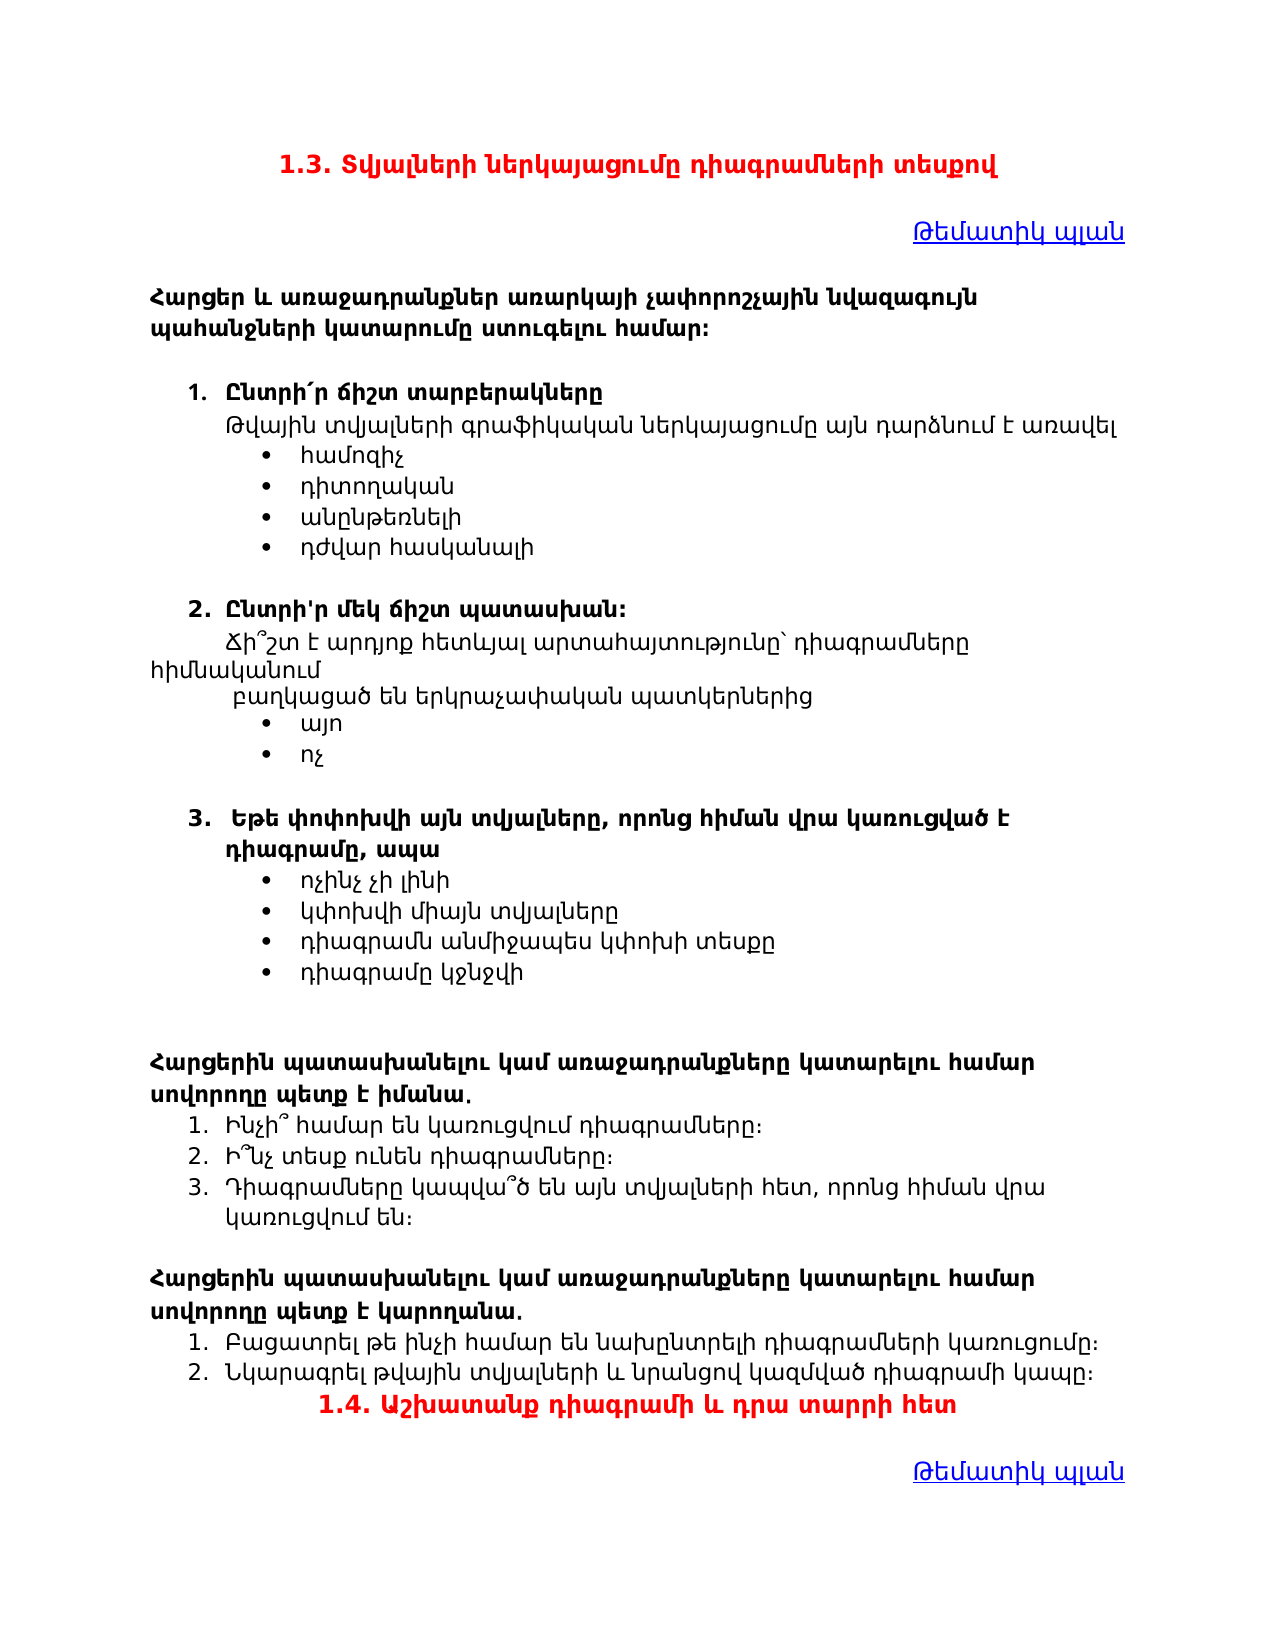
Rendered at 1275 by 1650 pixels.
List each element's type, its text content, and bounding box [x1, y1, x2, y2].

list Բացատրել թե ինչի համար են նախընտրելի դիագրամների կառուցումը։ [187, 1329, 1125, 1355]
list ոչինչ չի լինի [262, 867, 1125, 894]
list Թվային տվյալների գրաֆիկական ներկայացումը այն դարձնում է առավել [225, 412, 1125, 439]
text Հարցերին պատասխանելու կամ առաջադրանքները կատարելու համար սովորողը պետք է կարողանա․ [150, 1266, 1125, 1324]
list դժվար հասկանալի [262, 534, 1125, 561]
list Ի՞նչ տեսք ունեն դիագրամները։ [187, 1143, 1125, 1170]
text 1.3. Տվյալների ներկայացումը դիագրամների տեսքով [150, 150, 1125, 179]
text բաղկացած են երկրաչափական պատկերներից [150, 683, 1125, 710]
list համոզիչ [262, 443, 1125, 469]
list Ընտրի՛ր ճիշտ տարբերակները [187, 376, 1125, 407]
text Հարցերին պատասխանելու կամ առաջադրանքները կատարելու համար սովորողը պետք է իմանա․ [150, 1049, 1125, 1108]
list այո [262, 710, 1125, 737]
list Եթե փոփոխվի այն տվյալները, որոնց հիման վրա կառուցված է դիագրամը, ապա [187, 802, 1125, 863]
list կփոխվի միայն տվյալները [262, 898, 1125, 924]
text 1.4. Աշխատանք դիագրամի և դրա տարրի հետ [150, 1390, 1125, 1419]
list դիտողական [262, 473, 1125, 500]
list Դիագրամները կապվա՞ծ են այն տվյալների հետ, որոնց հիման վրա կառուցվում են։ [187, 1174, 1125, 1231]
list Ընտրի'ր մեկ ճիշտ պատասխան: [187, 596, 1125, 622]
text Թեմատիկ պլան [150, 1457, 1125, 1486]
list ոչ [262, 741, 1125, 767]
text Հարցեր և առաջադրանքներ առարկայի չափորոշչային նվազագույն պահանջների կատարումը ստուգելու համար։ [150, 284, 1125, 341]
list դիագրամն անմիջապես կփոխի տեսքը [262, 928, 1125, 955]
text Ճի՞շտ է արդյոք հետևյալ արտահայտությունը՝ դիագրամները հիմնականում [150, 626, 1125, 683]
list Նկարագրել թվային տվյալների և նրանցով կազմված դիագրամի կապը։ [187, 1359, 1125, 1386]
list դիագրամը կջնջվի [262, 959, 1125, 986]
text Թեմատիկ պլան [150, 217, 1125, 246]
list անընթեռնելի [262, 504, 1125, 531]
list Ինչի՞ համար են կառուցվում դիագրամները։ [187, 1112, 1125, 1139]
